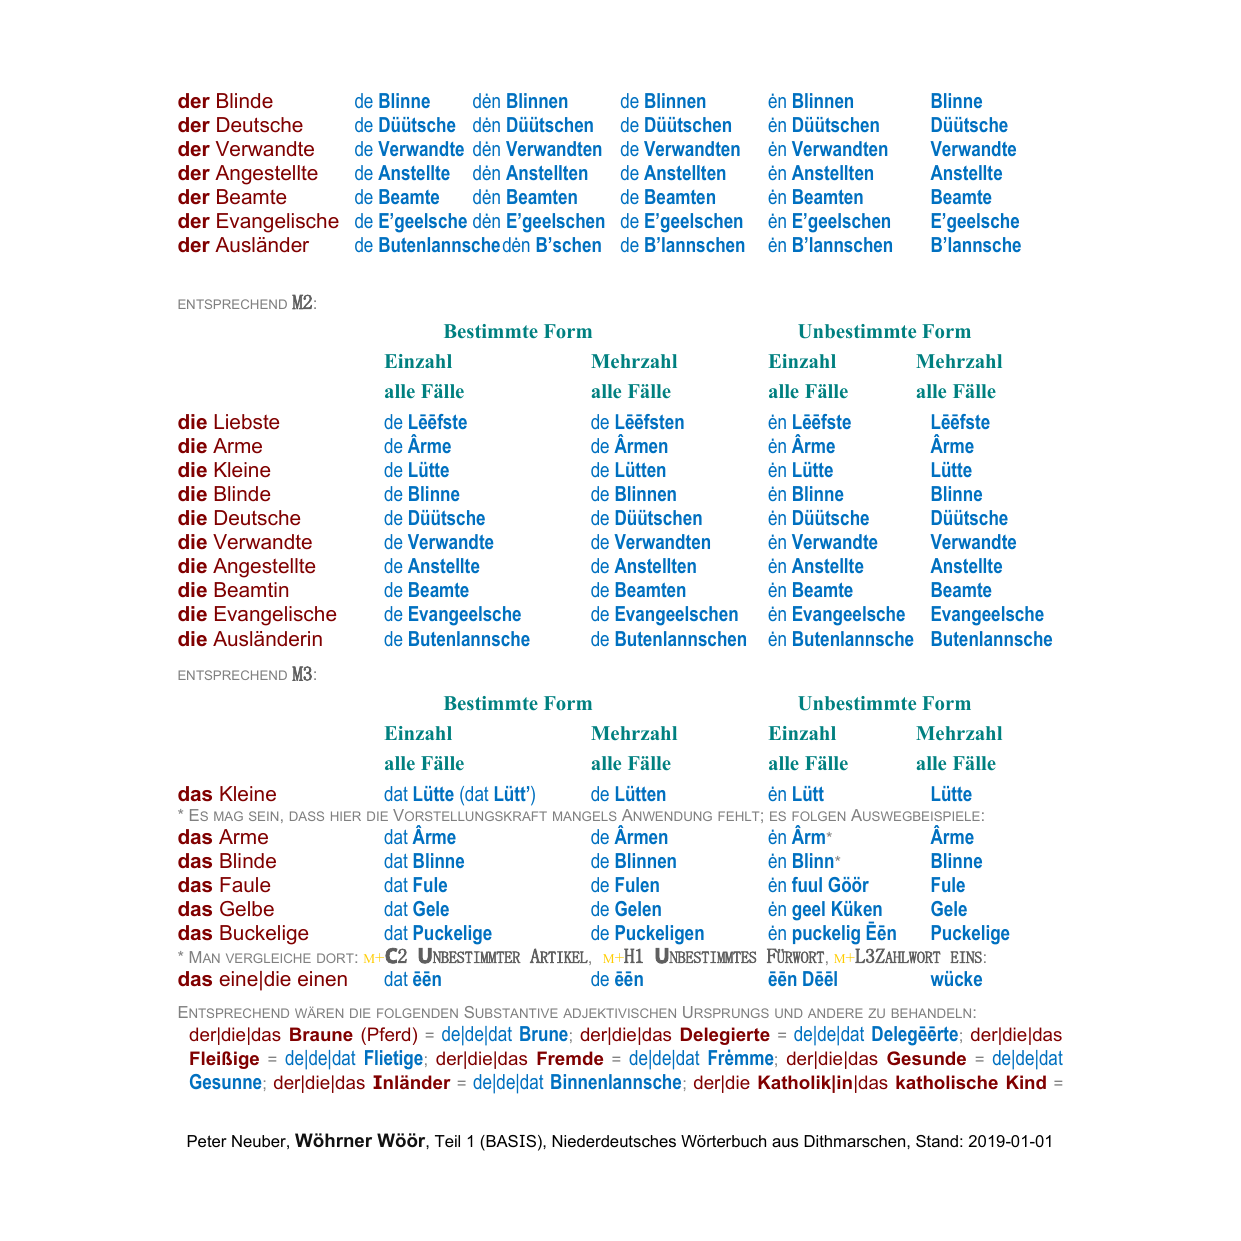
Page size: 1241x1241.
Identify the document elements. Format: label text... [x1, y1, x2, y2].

text der Angestellte de Anstellte dėn Anstellten de Anstellten ėn Anstellten Anstellte [177, 161, 1063, 185]
text die Deutsche de Düütsche de Düütschen ėn Düütsche Düütsche [177, 506, 1063, 530]
text die Verwandte de Verwandte de Verwandten ėn Verwandte Verwandte [177, 530, 1063, 554]
text der Verwandte de Verwandte dėn Verwandten de Verwandten ėn Verwandten Verwandte [177, 137, 1063, 161]
text die Liebste de Lēēfste de Lēēfsten ėn Lēēfste Lēēfste [177, 410, 1063, 434]
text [177, 1003, 1063, 1094]
text Bestimmte Form Unbestimmte Form [177, 691, 1063, 715]
text der Blinde de Blinne dėn Blinnen de Blinnen ėn Blinnen Blinne [177, 89, 1063, 113]
text die Evangelische de Evangeelsche de Evangeelschen ėn Evangeelsche Evangeelsche [177, 602, 1063, 626]
text der Beamte de Beamte dėn Beamten de Beamten ėn Beamten Beamte [177, 185, 1063, 209]
text alle Fälle alle Fälle alle Fälle alle Fälle [177, 379, 1063, 403]
text das Gelbe dat Gele de Gelen ėn geel Küken Gele [177, 897, 1063, 921]
text entsprechend M3: [177, 663, 1063, 684]
text die Blinde de Blinne de Blinnen ėn Blinne Blinne [177, 482, 1063, 506]
text Einzahl Mehrzahl Einzahl Mehrzahl [177, 349, 1063, 373]
text * Es mag sein, dass hier die Vorstellungskraft mangels Anwendung fehlt; es folgen Auswegbeispiele: [177, 806, 1063, 825]
text Einzahl Mehrzahl Einzahl Mehrzahl [177, 721, 1063, 745]
text das Buckelige dat Puckelige de Puckeligen ėn puckelig Ēēn Puckelige [177, 921, 1063, 945]
text alle Fälle alle Fälle alle Fälle alle Fälle [177, 751, 1063, 775]
text * Man vergleiche dort: µ+C2 Unbestimmter Artikel, µ+H1 Unbestimmtes Fürwort, µ+L3Zahlwort eins: [177, 945, 1063, 967]
text entsprechend M2: [177, 291, 1063, 313]
text das Kleine dat Lütte (dat Lütt’) de Lütten ėn Lütt Lütte [177, 782, 1063, 806]
text der Ausländer de Butenlannsche dėn B’schen de B’lannschen ėn B’lannschen B’lannsche [177, 233, 1063, 257]
text das Blinde dat Blinne de Blinnen ėn Blinn* Blinne [177, 849, 1063, 873]
text das Faule dat Fule de Fulen ėn fuul Göör Fule [177, 873, 1063, 897]
text der Deutsche de Düütsche dėn Düütschen de Düütschen ėn Düütschen Düütsche [177, 113, 1063, 137]
text die Angestellte de Anstellte de Anstellten ėn Anstellte Anstellte [177, 554, 1063, 578]
text die Beamtin de Beamte de Beamten ėn Beamte Beamte [177, 578, 1063, 602]
text das Arme dat Ârme de Ârmen ėn Ârm* Ârme [177, 825, 1063, 849]
text die Arme de Ârme de Ârmen ėn Ârme Ârme [177, 434, 1063, 458]
text das eine|die einen dat ēēn de ēēn ēēn Dēēl wücke [177, 967, 1063, 991]
text Bestimmte Form Unbestimmte Form [177, 319, 1063, 343]
text der Evangelische de E’geelsche dėn E’geelschen de E’geelschen ėn E’geelschen E’geelsche [177, 209, 1063, 233]
text die Ausländerin de Butenlannsche de Butenlannschen ėn Butenlannsche Butenlannsche [177, 626, 1063, 650]
text die Kleine de Lütte de Lütten ėn Lütte Lütte [177, 458, 1063, 482]
